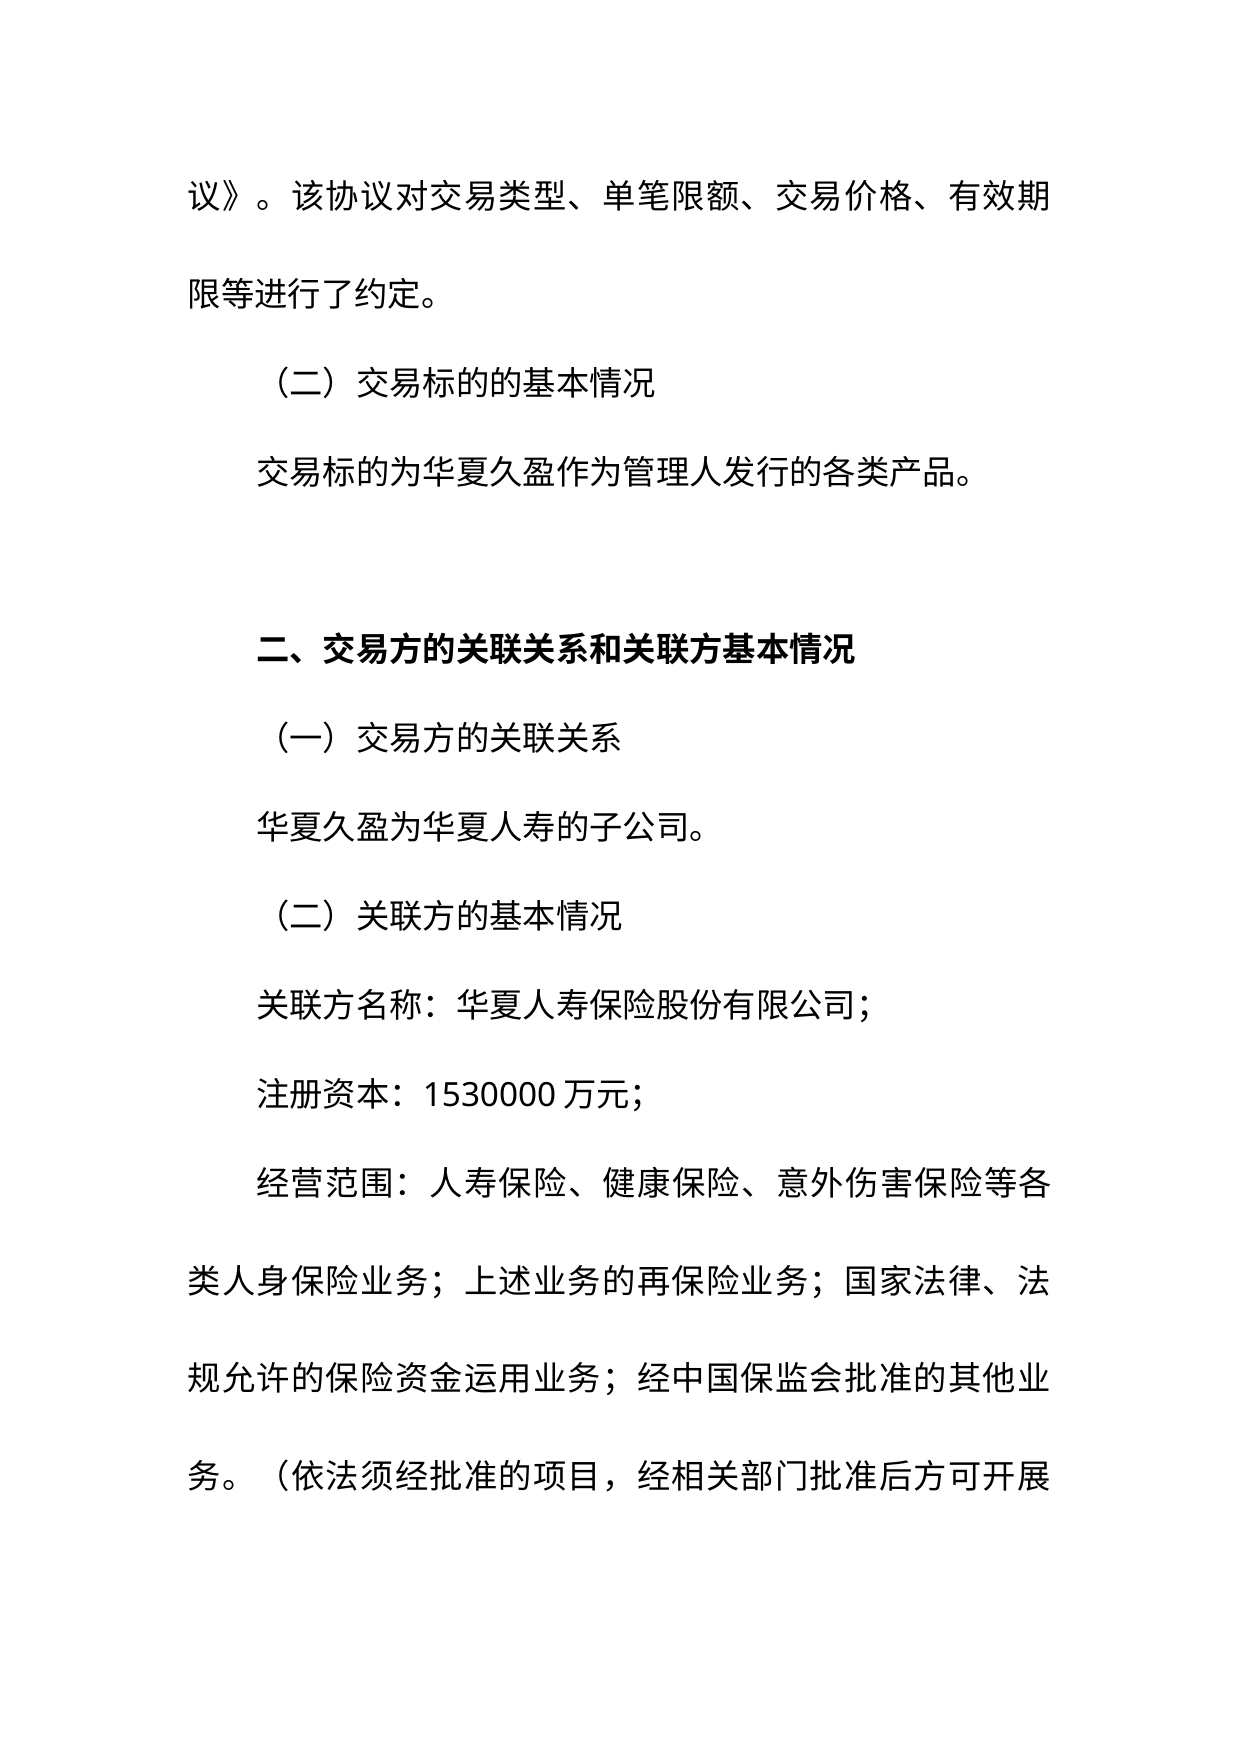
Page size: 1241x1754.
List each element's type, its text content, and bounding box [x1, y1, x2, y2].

text 关联方名称：华夏人寿保险股份有限公司； [187, 971, 1053, 1036]
text 注册资本：1530000万元； [187, 1060, 1053, 1125]
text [187, 1149, 1053, 1506]
text 交易标的为华夏久盈作为管理人发行的各类产品。 [187, 438, 1053, 503]
text 华夏久盈为华夏人寿的子公司。 [187, 792, 1053, 857]
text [187, 162, 1053, 324]
text （一）交易方的关联关系 [187, 703, 1053, 768]
text 二、交易方的关联关系和关联方基本情况 [187, 614, 1053, 679]
text （二）关联方的基本情况 [187, 882, 1053, 947]
text （二）交易标的的基本情况 [187, 348, 1053, 413]
